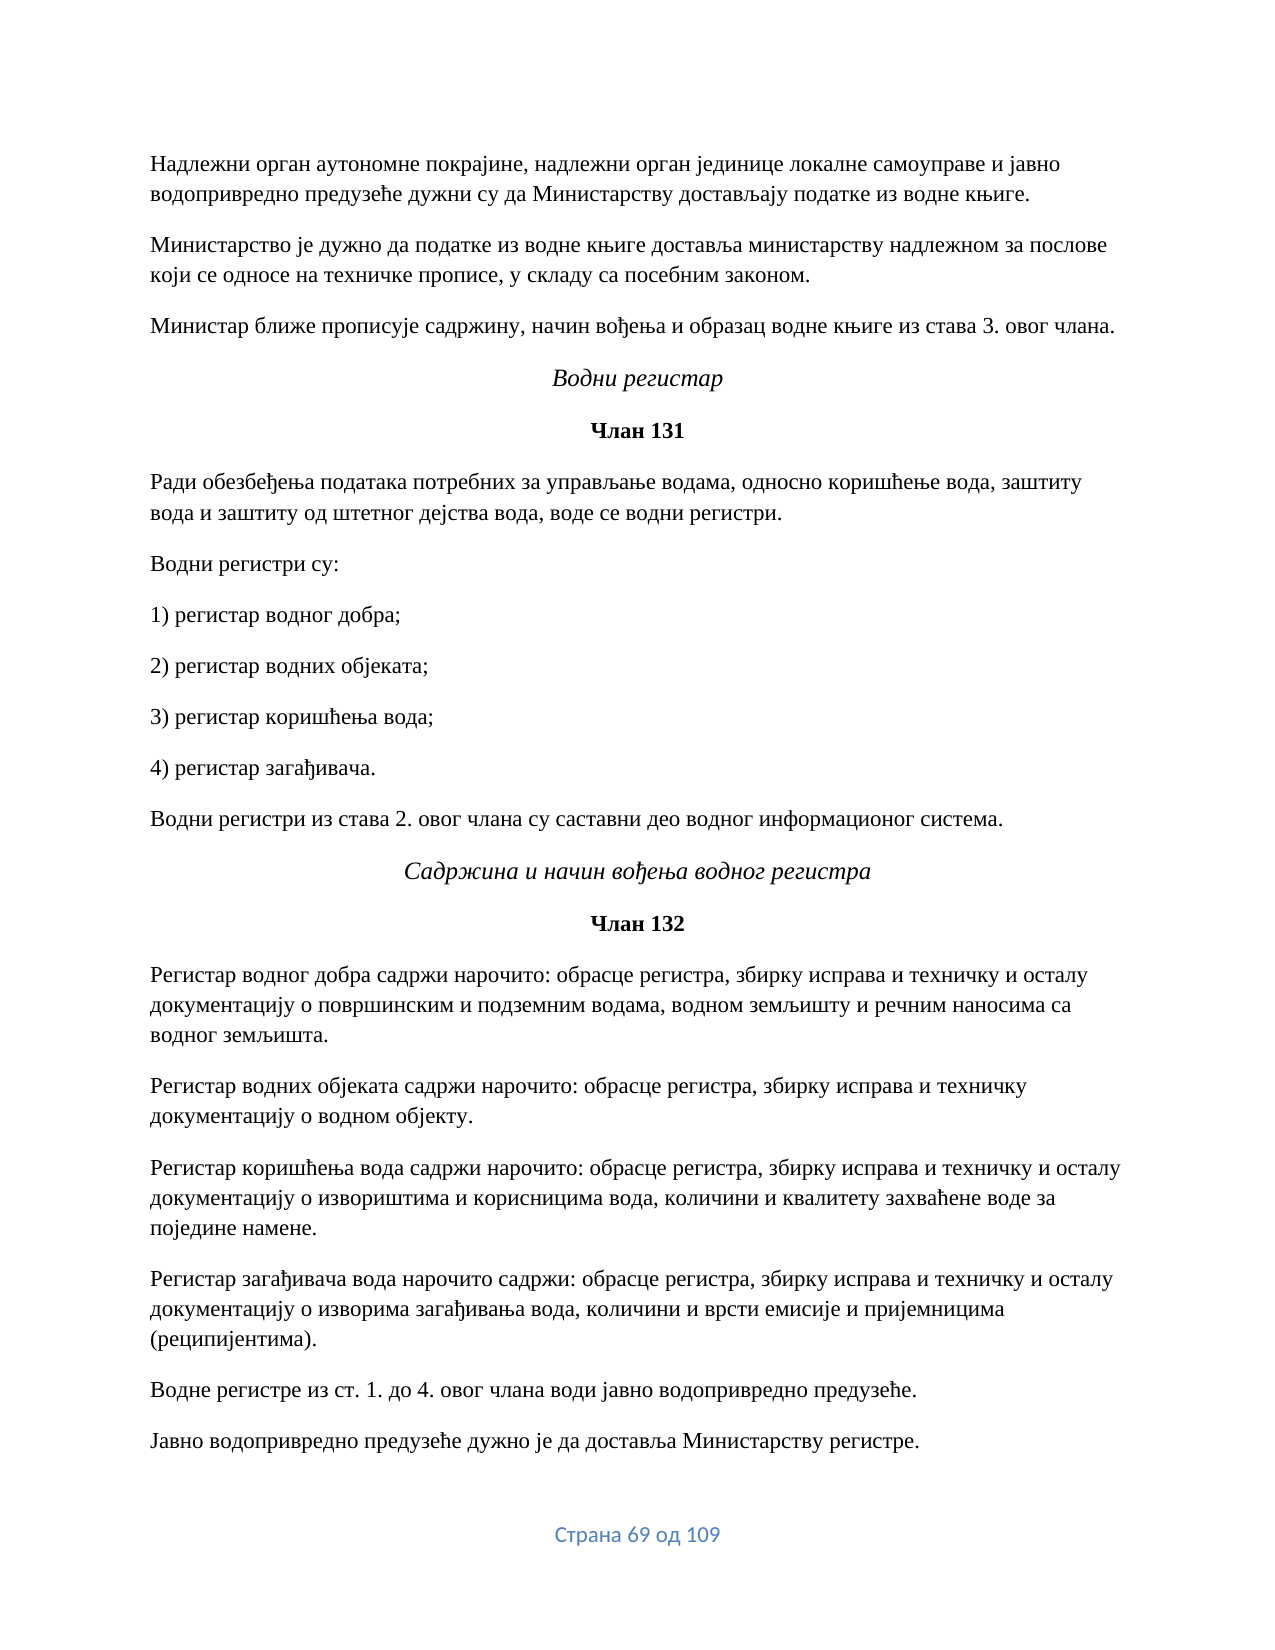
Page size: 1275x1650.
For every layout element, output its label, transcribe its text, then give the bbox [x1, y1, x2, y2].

text 4) регистар загађивача. [150, 754, 1125, 780]
text 1) регистар водног добра; [150, 601, 1125, 627]
text Садржина и начин вођења водног регистра [150, 856, 1125, 885]
text Водни регистри из става 2. овог члана су саставни део водног информационог система. [150, 805, 1125, 831]
text Регистар загађивача вода нарочито садржи: обрасце регистра, збирку исправа и техничку и осталу документацију о изворима загађивања вода, количини и врсти емисије и пријемницима (реципијентима). [150, 1265, 1125, 1352]
text Регистар водног добра садржи нарочито: обрасце регистра, збирку исправа и техничку и осталу документацију о површинским и подземним водама, водном земљишту и речним наносима са водног земљишта. [150, 961, 1125, 1048]
text Министарство је дужно да податке из водне књиге доставља министарству надлежном за послове који се односе на техничке прописе, у складу са посебним законом. [150, 231, 1125, 288]
text Члан 131 [150, 417, 1125, 444]
text Водне регистре из ст. 1. до 4. овог члана води јавно водопривредно предузеће. [150, 1376, 1125, 1403]
text Надлежни орган аутономне покрајине, надлежни орган јединице локалне самоуправе и јавно водопривредно предузеће дужни су да Министарству достављају податке из водне књиге. [150, 150, 1125, 207]
text Министар ближе прописује садржину, начин вођења и образац водне књиге из става 3. овог члана. [150, 312, 1125, 339]
text Регистар водних објеката садржи нарочито: обрасце регистра, збирку исправа и техничку документацију о водном објекту. [150, 1072, 1125, 1129]
text Водни регистри су: [150, 550, 1125, 576]
text 2) регистар водних објеката; [150, 652, 1125, 678]
text Члан 132 [150, 910, 1125, 936]
text Јавно водопривредно предузеће дужно је да доставља Министарству регистре. [150, 1427, 1125, 1454]
text Водни регистар [150, 363, 1125, 392]
text Ради обезбеђења података потребних за управљање водама, односно коришћење вода, заштиту вода и заштиту од штетног дејства вода, воде се водни регистри. [150, 468, 1125, 525]
text Регистар коришћења вода садржи нарочито: обрасце регистра, збирку исправа и техничку и осталу документацију о извориштима и корисницима вода, количини и квалитету захваћене воде за поједине намене. [150, 1153, 1125, 1240]
text 3) регистар коришћења вода; [150, 703, 1125, 729]
